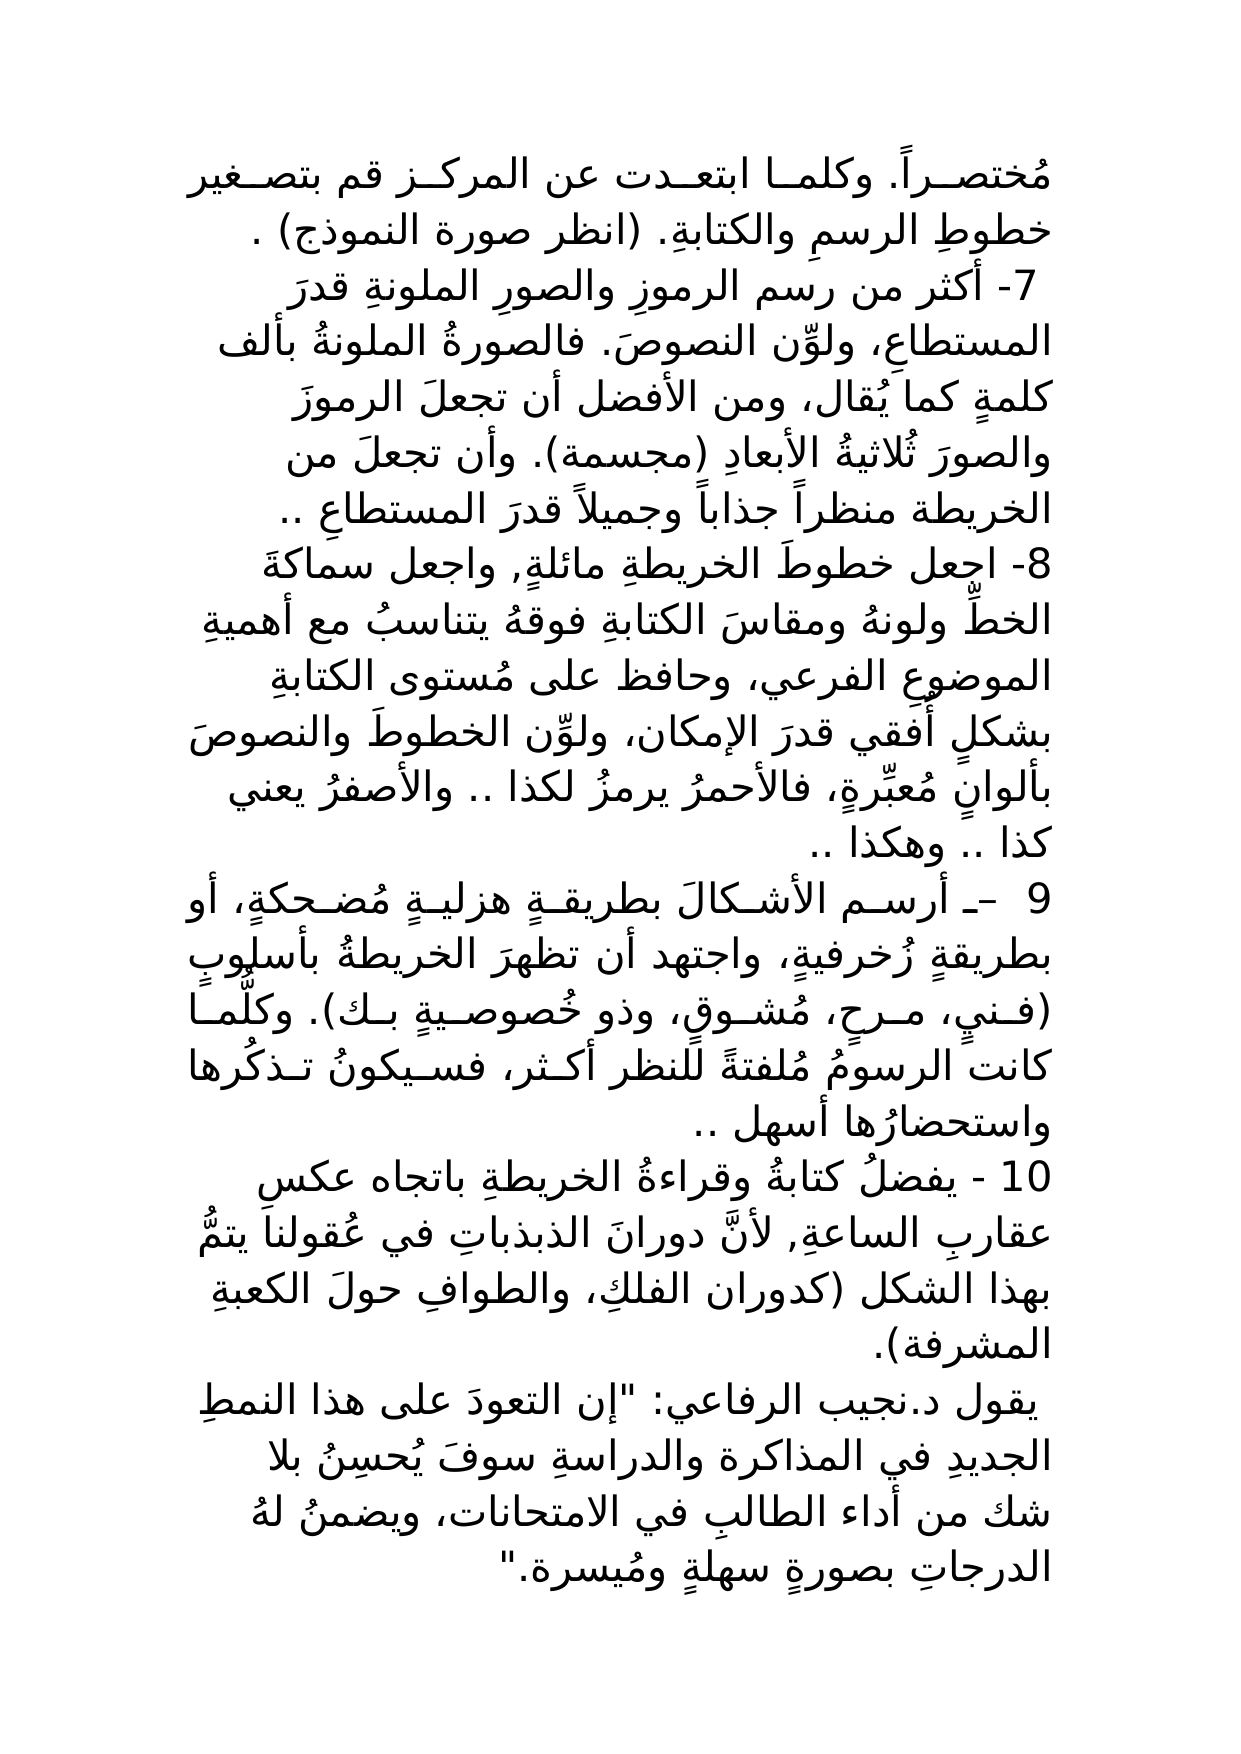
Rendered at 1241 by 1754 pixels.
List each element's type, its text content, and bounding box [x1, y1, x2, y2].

text 9 – أرسم الأشكالَ بطريقةٍ هزليةٍ مُضحكةٍ، أو بطريقةٍ زُخرفيةٍ، واجتهد أن تظهرَ الخريطةُ بأسلوبٍ (فنيٍ، مرحٍ، مُشوقٍ، وذو خُصوصيةٍ بك). وكلُّما كانت الرسومُ مُلفتةً للنظر أكثر، فسيكونُ تذكُرها واستحضارُها أسهل .. [187, 874, 1053, 1146]
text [187, 150, 1053, 254]
text يقول د.نجيب الرفاعي: "إن التعودَ على هذا النمطِ الجديدِ في المذاكرة والدراسةِ سوفَ يُحسِنُ بلا شك من أداء الطالبِ في الامتحانات، ويضمنُ لهُ الدرجاتِ بصورةٍ سهلةٍ ومُيسرة." [187, 1376, 1053, 1592]
text 10 - يفضلُ كتابةُ وقراءةُ الخريطةِ باتجاه عكسِ عقاربِ الساعةِ, لأنَّ دورانَ الذبذباتِ في عُقولنا يتمُّ بهذا الشكل (كدوران الفلكِ، والطوافِ حولَ الكعبةِ المشرفة). [187, 1153, 1053, 1369]
text 7- أكثر من رسم الرموزِ والصورِ الملونةِ قدرَ المستطاعِ، ولوِّن النصوصَ. فالصورةُ الملونةُ بألف كلمةٍ كما يُقال، ومن الأفضل أن تجعلَ الرموزَ والصورَ ثُلاثيةُ الأبعادِ (مجسمة). وأن تجعلَ من الخريطة منظراً جذاباً وجميلاً قدرَ المستطاعِ .. [187, 261, 1053, 533]
text 8- اجعل خطوطَ الخريطةِ مائلةٍ, واجعل سماكةَ الخطِّ ولونهُ ومقاسَ الكتابةِ فوقهُ يتناسبُ مع أهميةِ الموضوعِ الفرعي، وحافظ على مُستوى الكتابةِ بشكلٍ أُفقي قدرَ الإمكان، ولوِّن الخطوطَ والنصوصَ بألوانٍ مُعبِّرةٍ، فالأحمرُ يرمزُ لكذا .. والأصفرُ يعني كذا .. وهكذا .. [187, 540, 1053, 867]
